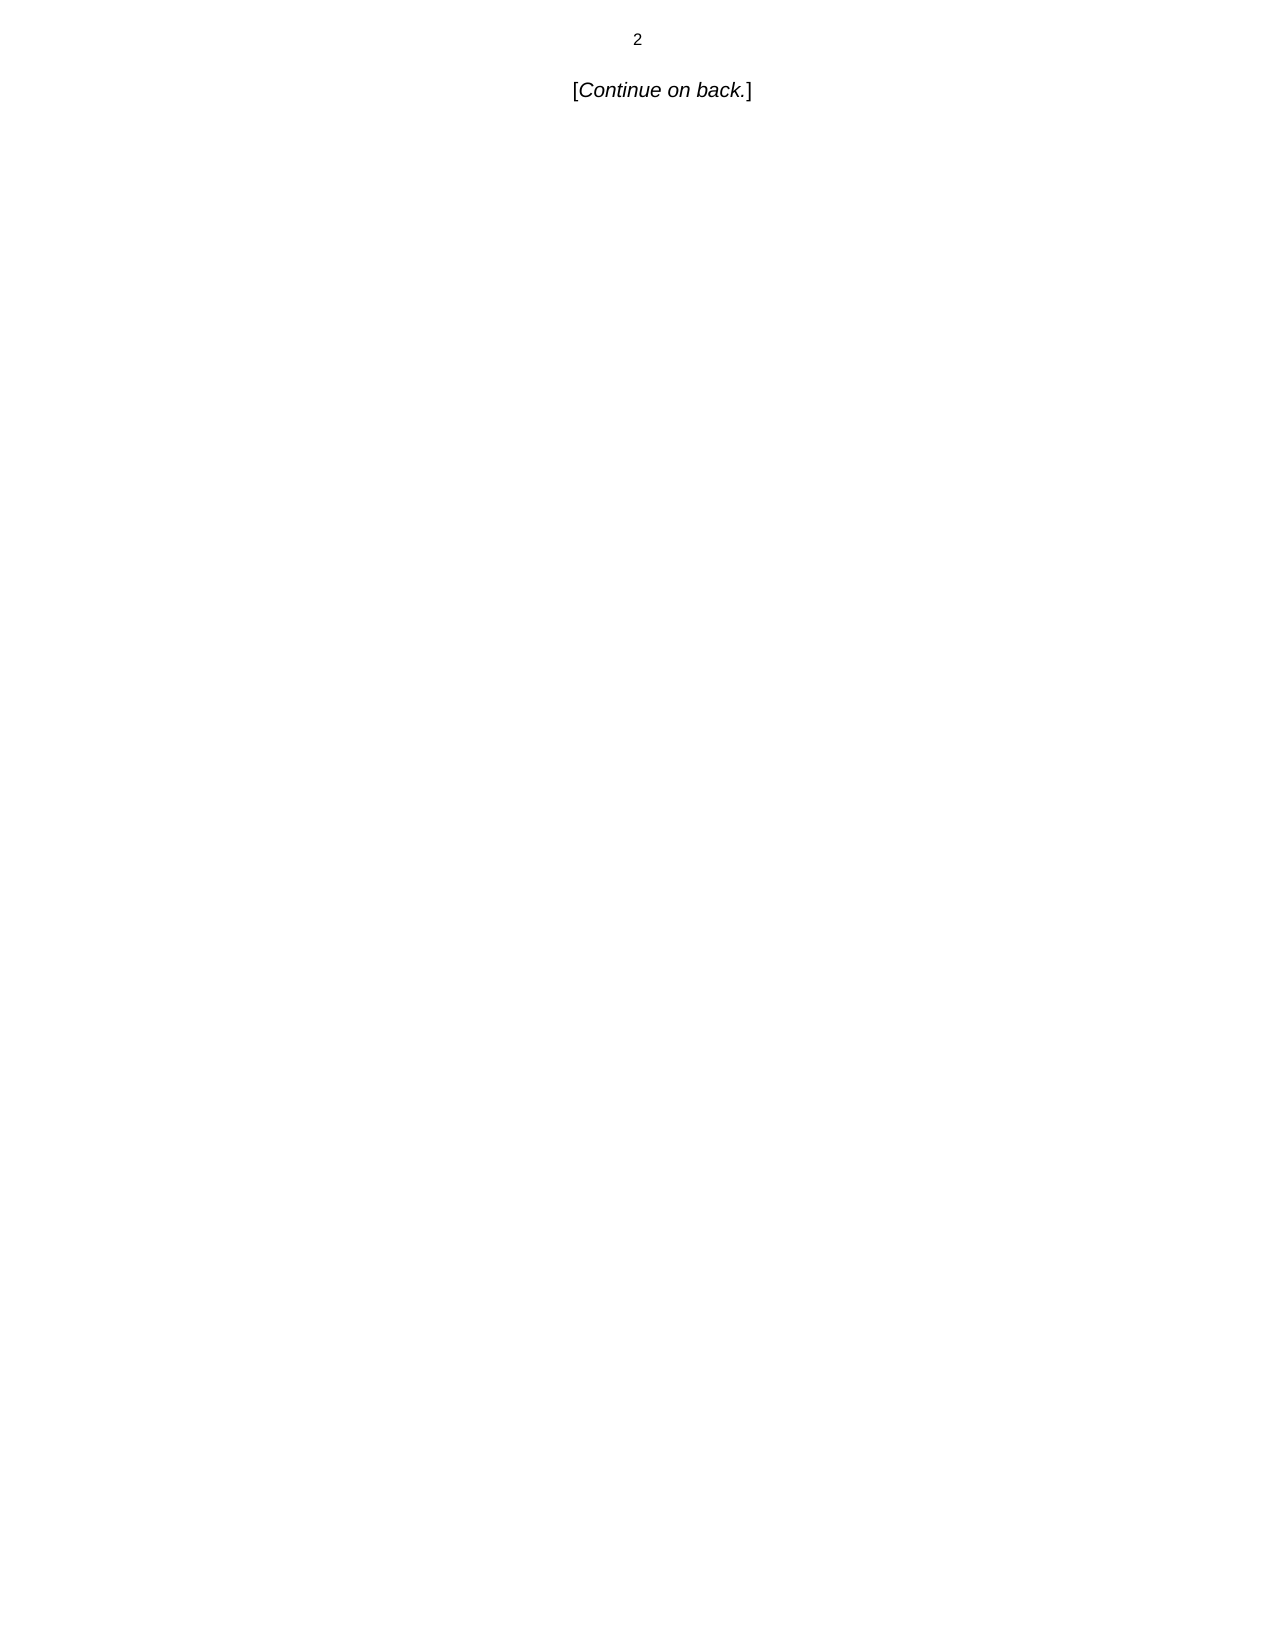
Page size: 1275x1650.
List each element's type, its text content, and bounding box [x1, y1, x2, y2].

table_cell [Continue on back.] [66, 60, 1221, 106]
